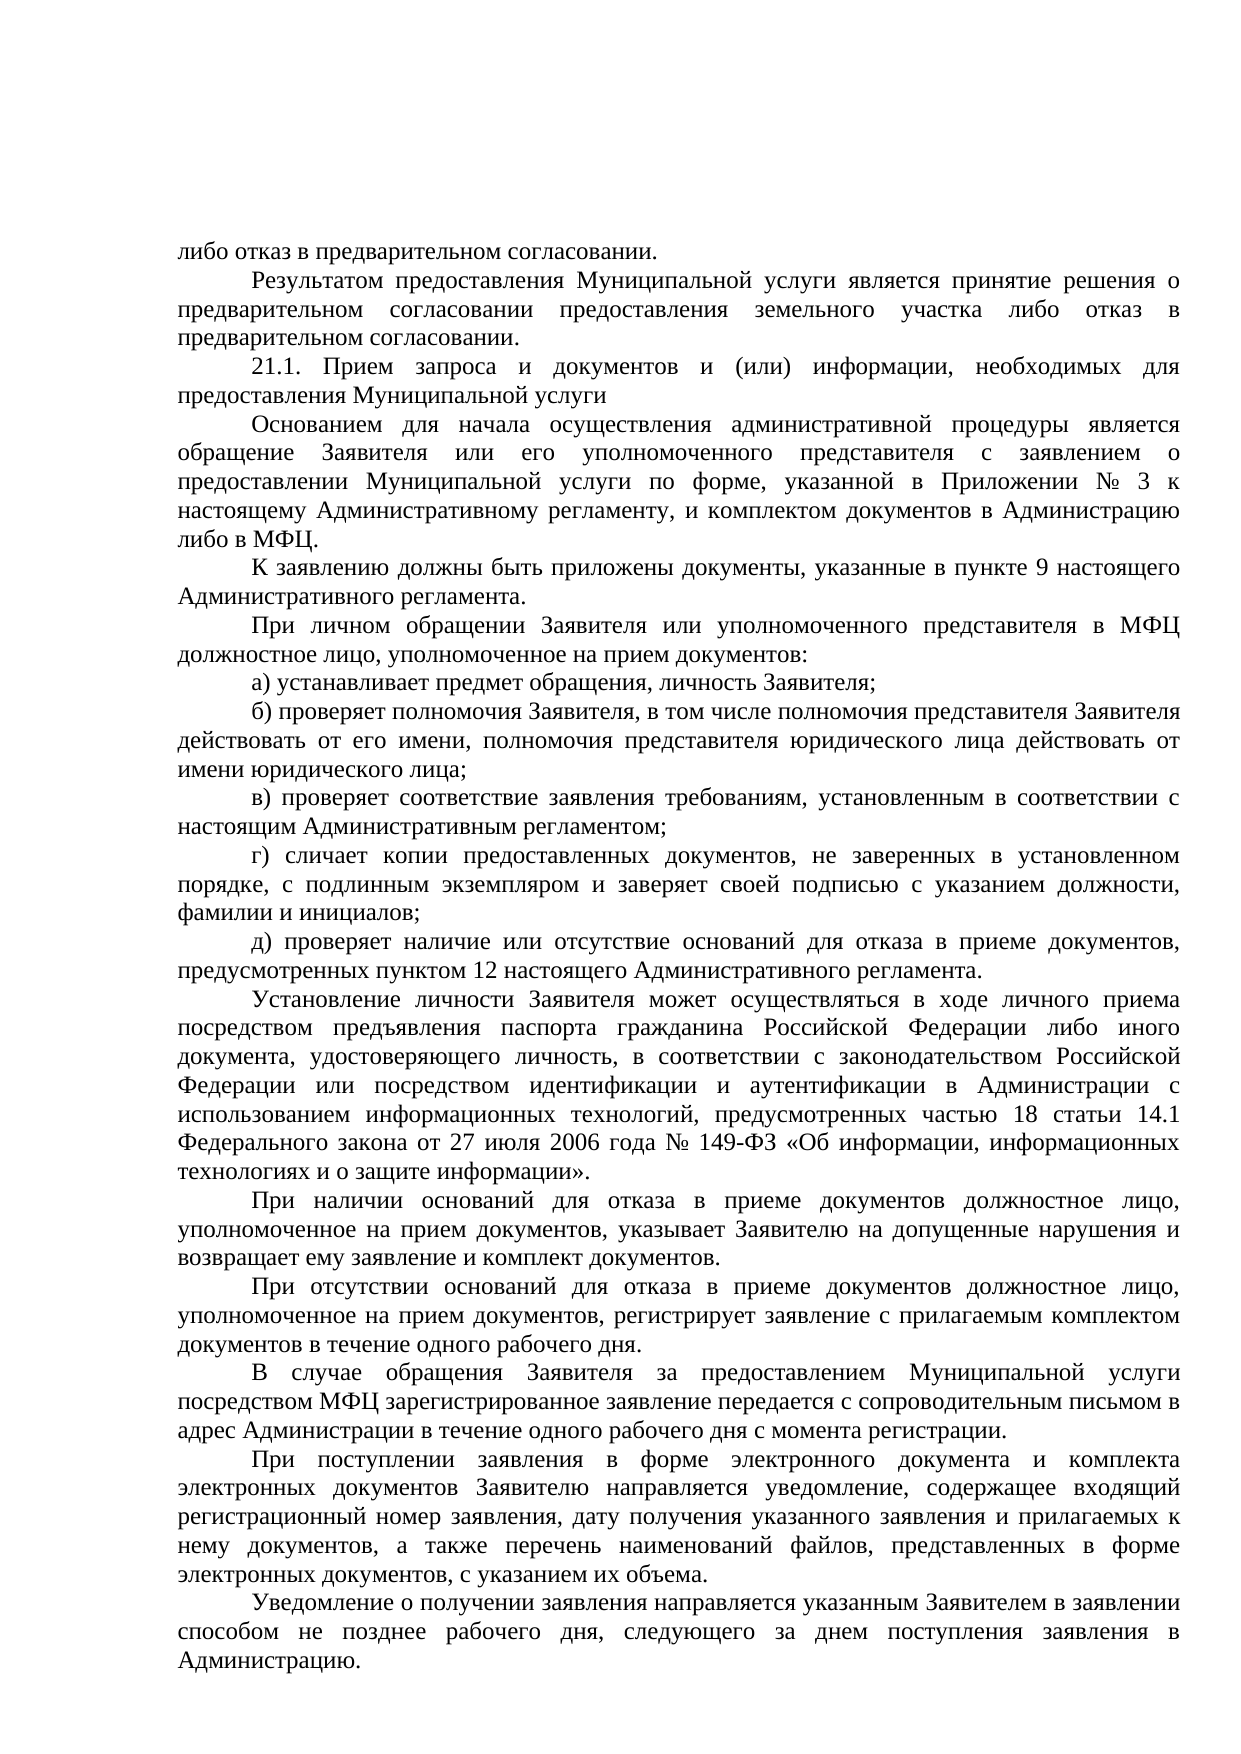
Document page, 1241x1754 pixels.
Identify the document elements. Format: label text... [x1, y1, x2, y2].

text в) проверяет соответствие заявления требованиям, установленным в соответствии с настоящим Административным регламентом; [177, 782, 1181, 840]
text При личном обращении Заявителя или уполномоченного представителя в МФЦ должностное лицо, уполномоченное на прием документов: [177, 610, 1181, 667]
text Результатом предоставления Муниципальной услуги является принятие решения о предварительном согласовании предоставления земельного участка либо отказ в предварительном согласовании. [177, 265, 1181, 351]
text При наличии оснований для отказа в приеме документов должностное лицо, уполномоченное на прием документов, указывает Заявителю на допущенные нарушения и возвращает ему заявление и комплект документов. [177, 1185, 1181, 1271]
text При поступлении заявления в форме электронного документа и комплекта электронных документов Заявителю направляется уведомление, содержащее входящий регистрационный номер заявления, дату получения указанного заявления и прилагаемых к нему документов, а также перечень наименований файлов, представленных в форме электронных документов, с указанием их объема. [177, 1444, 1181, 1587]
text 21.1. Прием запроса и документов и (или) информации, необходимых для предоставления Муниципальной услуги [177, 351, 1181, 409]
text В случае обращения Заявителя за предоставлением Муниципальной услуги посредством МФЦ зарегистрированное заявление передается с сопроводительным письмом в адрес Администрации в течение одного рабочего дня с момента регистрации. [177, 1357, 1181, 1444]
text При отсутствии оснований для отказа в приеме документов должностное лицо, уполномоченное на прием документов, регистрирует заявление с прилагаемым комплектом документов в течение одного рабочего дня. [177, 1271, 1181, 1357]
text г) сличает копии предоставленных документов, не заверенных в установленном порядке, с подлинным экземпляром и заверяет своей подписью с указанием должности, фамилии и инициалов; [177, 840, 1181, 926]
text Основанием для начала осуществления административной процедуры является обращение Заявителя или его уполномоченного представителя с заявлением о предоставлении Муниципальной услуги по форме, указанной в Приложении № 3 к настоящему Административному регламенту, и комплектом документов в Администрацию либо в МФЦ. [177, 409, 1181, 552]
text К заявлению должны быть приложены документы, указанные в пункте 9 настоящего Административного регламента. [177, 552, 1181, 610]
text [177, 236, 1181, 265]
text а) устанавливает предмет обращения, личность Заявителя; [177, 667, 1181, 696]
text б) проверяет полномочия Заявителя, в том числе полномочия представителя Заявителя действовать от его имени, полномочия представителя юридического лица действовать от имени юридического лица; [177, 696, 1181, 782]
text д) проверяет наличие или отсутствие оснований для отказа в приеме документов, предусмотренных пунктом 12 настоящего Административного регламента. [177, 926, 1181, 984]
text Уведомление о получении заявления направляется указанным Заявителем в заявлении способом не позднее рабочего дня, следующего за днем поступления заявления в Администрацию. [177, 1587, 1181, 1674]
text Установление личности Заявителя может осуществляться в ходе личного приема посредством предъявления паспорта гражданина Российской Федерации либо иного документа, удостоверяющего личность, в соответствии с законодательством Российской Федерации или посредством идентификации и аутентификации в Администрации с использованием информационных технологий, предусмотренных частью 18 статьи 14.1 Федерального закона от 27 июля 2006 года № 149-ФЗ «Об информации, информационных технологиях и о защите информации». [177, 984, 1181, 1185]
